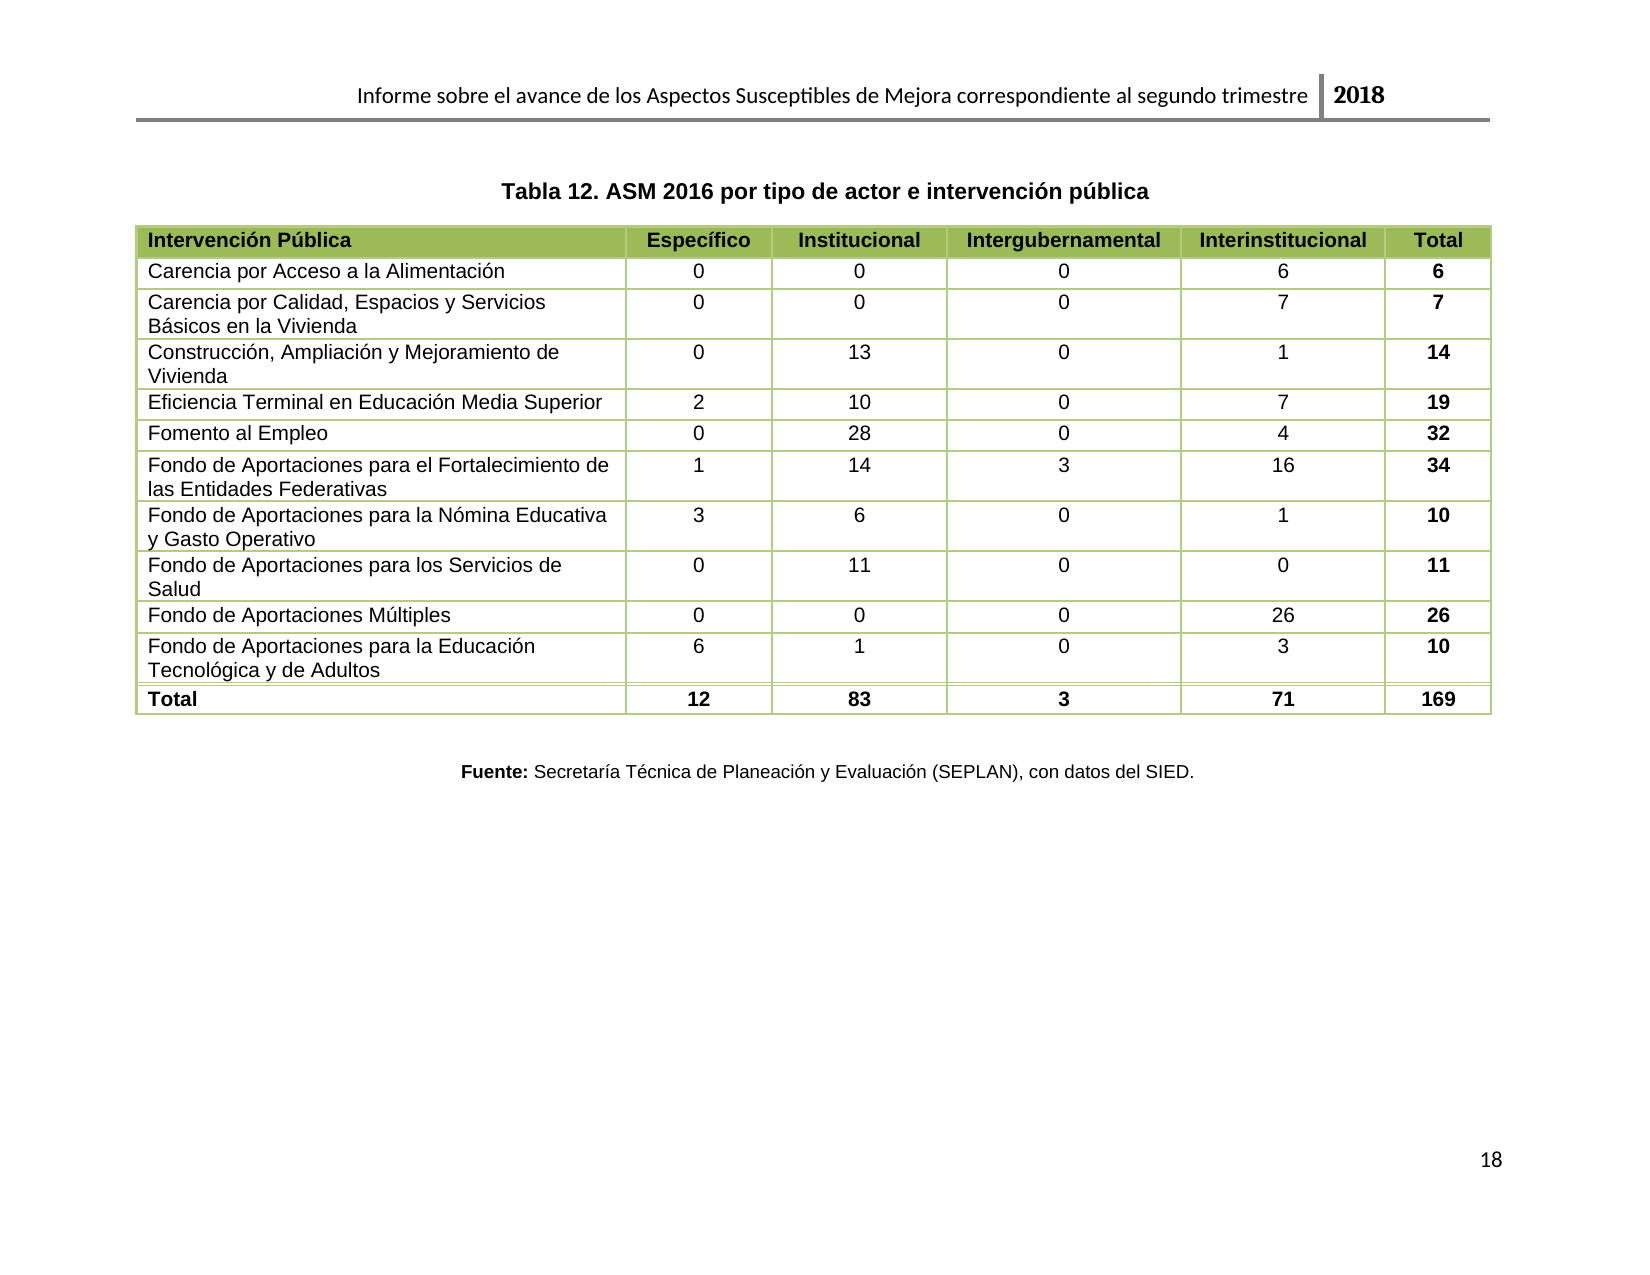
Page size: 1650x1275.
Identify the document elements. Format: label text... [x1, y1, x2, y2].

table_cell 13 [773, 340, 946, 388]
table_cell 0 [948, 290, 1180, 338]
table_cell 1 [1182, 502, 1384, 550]
table_cell 10 [773, 390, 946, 419]
table_cell 7 [1182, 390, 1384, 419]
table_cell 1 [773, 634, 946, 682]
table_cell Fondo de Aportaciones para el Fortalecimiento de las Entidades Federativas [138, 452, 625, 500]
table_cell 26 [1386, 602, 1490, 632]
table_cell 0 [627, 421, 771, 450]
table_header Intervención Pública [138, 228, 625, 257]
table_cell Construcción, Ampliación y Mejoramiento de Vivienda [138, 340, 625, 388]
table_cell 6 [1386, 259, 1490, 288]
table_cell 0 [948, 552, 1180, 600]
table_cell 0 [627, 552, 771, 600]
table_header Específico [627, 228, 771, 257]
table_cell 0 [948, 340, 1180, 388]
text Fuente: Secretaría Técnica de Planeación y Evaluación (SEPLAN), con datos del SIED. [148, 761, 1502, 782]
table_cell 10 [1386, 502, 1490, 550]
table_cell 7 [1386, 290, 1490, 338]
table_cell 11 [1386, 552, 1490, 600]
table_cell Eficiencia Terminal en Educación Media Superior [138, 390, 625, 419]
table_cell 0 [948, 421, 1180, 450]
text Tabla 12. ASM 2016 por tipo de actor e intervención pública [148, 178, 1502, 204]
table_cell 34 [1386, 452, 1490, 500]
table_cell 71 [1182, 686, 1384, 713]
table_cell 3 [1182, 634, 1384, 682]
table_cell Total [138, 686, 625, 713]
table_cell 0 [627, 340, 771, 388]
table_cell 2 [627, 390, 771, 419]
table_cell 83 [773, 686, 946, 713]
table_cell 16 [1182, 452, 1384, 500]
table_cell 14 [773, 452, 946, 500]
table_cell 19 [1386, 390, 1490, 419]
table_cell 7 [1182, 290, 1384, 338]
table_header Intergubernamental [948, 228, 1180, 257]
table_cell 0 [948, 502, 1180, 550]
table_cell 169 [1386, 686, 1490, 713]
table_cell Carencia por Calidad, Espacios y Servicios Básicos en la Vivienda [138, 290, 625, 338]
table_cell 6 [1182, 259, 1384, 288]
table_cell Fondo de Aportaciones para los Servicios de Salud [138, 552, 625, 600]
table_cell 10 [1386, 634, 1490, 682]
table_cell 0 [627, 259, 771, 288]
table_cell 4 [1182, 421, 1384, 450]
table_cell 3 [948, 452, 1180, 500]
table_cell 0 [948, 390, 1180, 419]
table_cell 12 [627, 686, 771, 713]
table_cell 11 [773, 552, 946, 600]
table_header Interinstitucional [1182, 228, 1384, 257]
table_cell 0 [627, 290, 771, 338]
table_header Total [1386, 228, 1490, 257]
table_cell 0 [627, 602, 771, 632]
table_cell 32 [1386, 421, 1490, 450]
table_cell 0 [773, 290, 946, 338]
table_cell 1 [1182, 340, 1384, 388]
table_cell Fomento al Empleo [138, 421, 625, 450]
table_cell 26 [1182, 602, 1384, 632]
table_cell Carencia por Acceso a la Alimentación [138, 259, 625, 288]
table_cell 14 [1386, 340, 1490, 388]
table_cell 3 [948, 686, 1180, 713]
table_cell Fondo de Aportaciones para la Educación Tecnológica y de Adultos [138, 634, 625, 682]
table_cell Fondo de Aportaciones Múltiples [138, 602, 625, 632]
table_cell 6 [627, 634, 771, 682]
table_cell 0 [773, 259, 946, 288]
table_cell 0 [948, 602, 1180, 632]
table_cell 0 [773, 602, 946, 632]
table_cell Fondo de Aportaciones para la Nómina Educativa y Gasto Operativo [138, 502, 625, 550]
table_cell 3 [627, 502, 771, 550]
table_cell 28 [773, 421, 946, 450]
table_header Institucional [773, 228, 946, 257]
table_cell 1 [627, 452, 771, 500]
table_cell 0 [948, 259, 1180, 288]
table_cell 6 [773, 502, 946, 550]
table_cell 0 [1182, 552, 1384, 600]
table_cell 0 [948, 634, 1180, 682]
